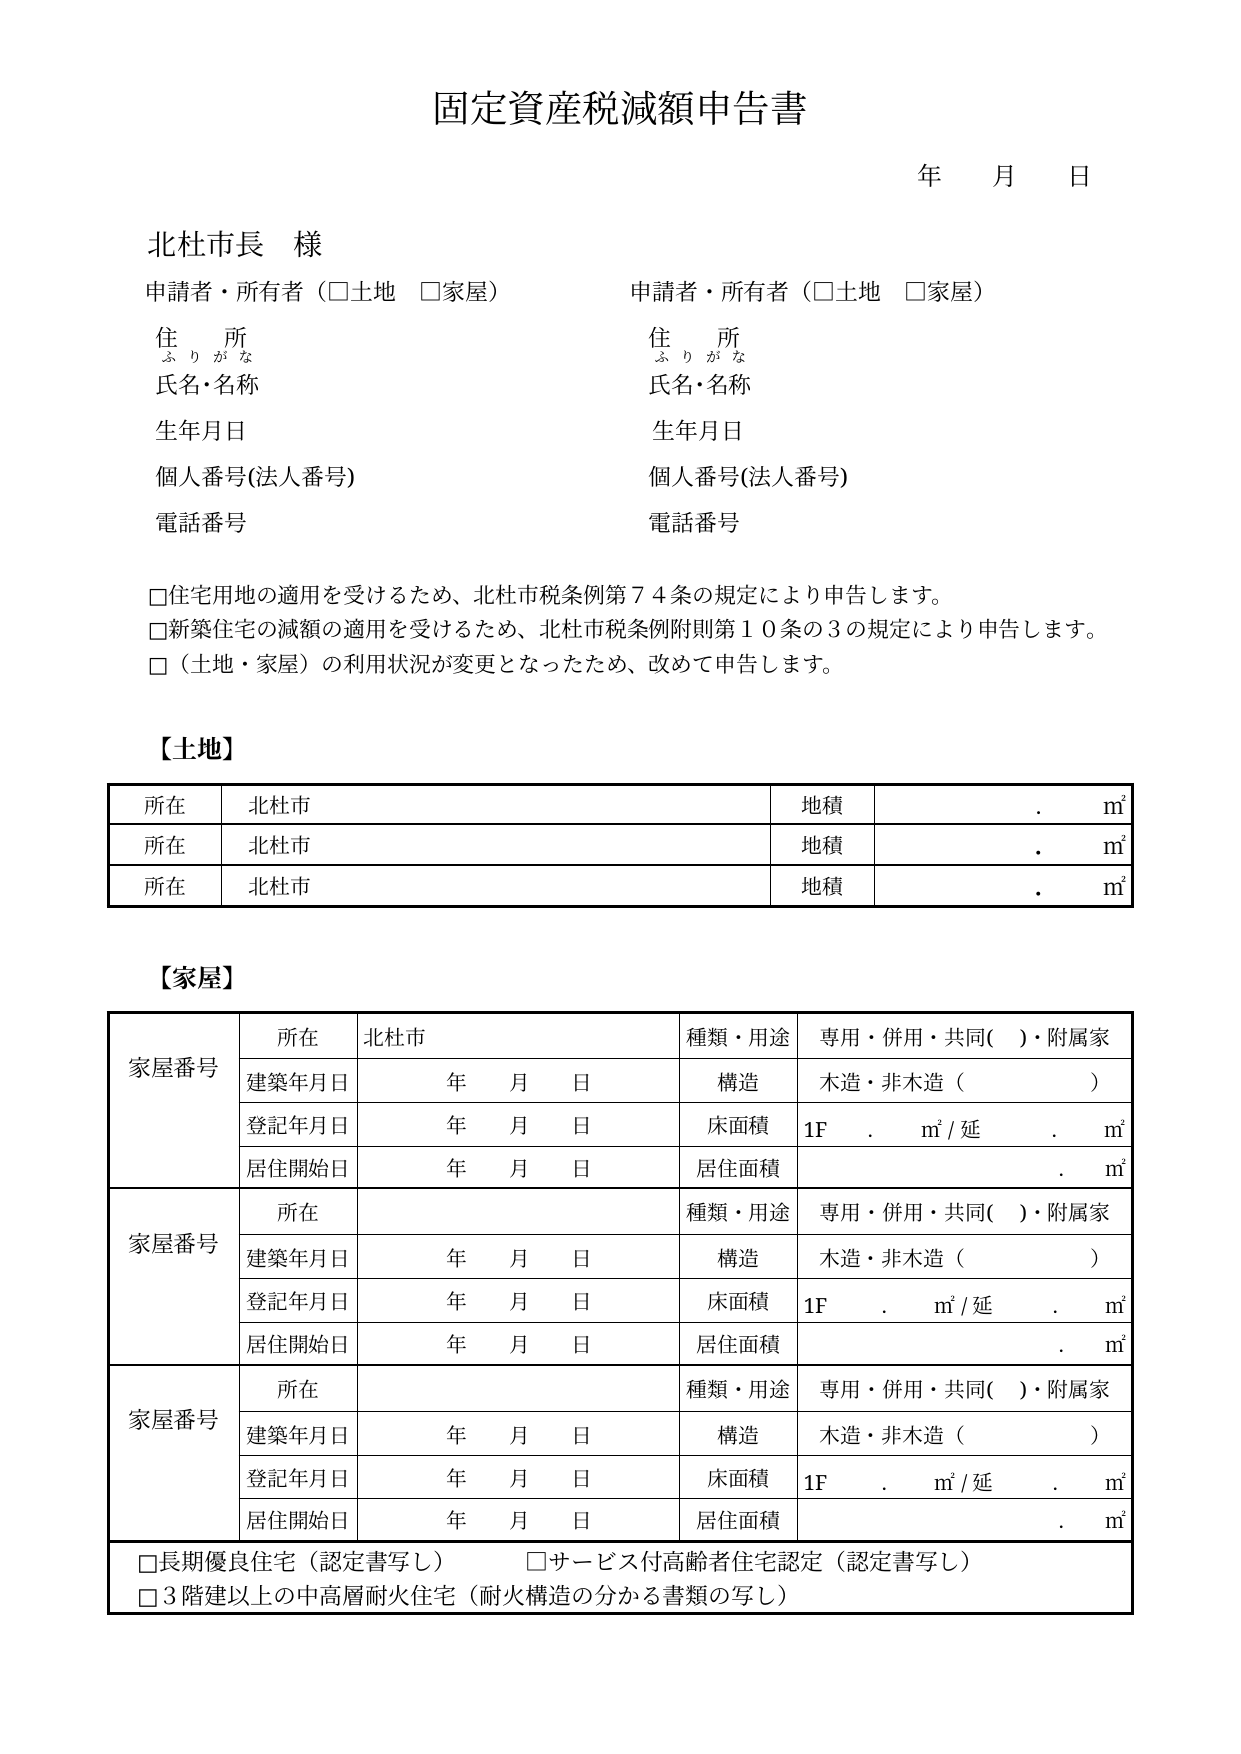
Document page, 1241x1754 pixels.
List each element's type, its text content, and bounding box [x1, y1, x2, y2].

table_cell 構造 [680, 1235, 797, 1278]
table_cell 居住面積 [680, 1147, 797, 1187]
text 固定資産税減額申告書 [148, 72, 1092, 140]
table_header 所在 [110, 786, 221, 823]
table_header 家屋番号 [110, 1014, 239, 1187]
table_header 専用・併用・共同( )・附属家 [798, 1014, 1131, 1058]
table_cell 床面積 [680, 1103, 797, 1146]
table_header ． ㎡ [875, 786, 1131, 823]
text □（土地・家屋）の利用状況が変更となったため、改めて申告します。 [148, 645, 1092, 680]
table_cell 建築年月日 [240, 1412, 357, 1454]
table_cell 所在 [240, 1366, 357, 1411]
table_cell 木造・非木造（ ） [798, 1412, 1131, 1454]
table_cell 登記年月日 [240, 1103, 357, 1146]
table_cell 年 月 日 [358, 1412, 679, 1454]
table_cell 木造・非木造（ ） [798, 1059, 1131, 1102]
table_cell [358, 1366, 679, 1411]
table_cell 年 月 日 [358, 1059, 679, 1102]
table_cell 登記年月日 [240, 1456, 357, 1498]
table_cell 北杜市 [222, 825, 770, 864]
table_cell 居住開始日 [240, 1323, 357, 1364]
table_cell 1F ． ㎡/延 ． ㎡ [798, 1456, 1131, 1498]
table_cell 年 月 日 [358, 1147, 679, 1187]
table_cell 年 月 日 [358, 1323, 679, 1364]
table_cell 1F ． ㎡/延 ． ㎡ [798, 1279, 1131, 1322]
table_cell 年 月 日 [358, 1103, 679, 1146]
text 北杜市長 様 [148, 209, 1092, 277]
table_cell 構造 [680, 1059, 797, 1102]
table_cell 床面積 [680, 1456, 797, 1498]
table_header 地積 [771, 786, 874, 823]
table_header 申請者・所有者（□土地 □家屋） 住 所 生年月日 個人番号(法人番号) 電話番号 [108, 277, 623, 543]
table_cell 居住開始日 [240, 1147, 357, 1187]
table_cell 種類・用途 [680, 1366, 797, 1411]
table_cell ． ㎡ [798, 1147, 1131, 1187]
table_cell □長期優良住宅（認定書写し） □サービス付高齢者住宅認定（認定書写し） □３階建以上の中高層耐火住宅（耐火構造の分かる書類の写し） [110, 1543, 1131, 1612]
table_cell 年 月 日 [358, 1499, 679, 1540]
table_cell 家屋番号 [110, 1189, 239, 1364]
table_cell 専用・併用・共同( )・附属家 [798, 1189, 1131, 1234]
table_cell 床面積 [680, 1279, 797, 1322]
text □住宅用地の適用を受けるため、北杜市税条例第７４条の規定により申告します。 [148, 577, 1092, 611]
table_cell 所在 [110, 825, 221, 864]
table_header 所在 [240, 1014, 357, 1058]
table_cell 専用・併用・共同( )・附属家 [798, 1366, 1131, 1411]
table_cell 木造・非木造（ ） [798, 1235, 1131, 1278]
text 年 月 日 [148, 140, 1092, 209]
table_cell 建築年月日 [240, 1235, 357, 1278]
table_cell 1F ． ㎡/延 ． ㎡ [798, 1103, 1131, 1146]
table_cell 家屋番号 [110, 1366, 239, 1540]
text □新築住宅の減額の適用を受けるため、北杜市税条例附則第１０条の３の規定により申告します。 [148, 611, 1092, 645]
table_cell 地積 [771, 866, 874, 905]
table_cell ． ㎡ [875, 866, 1131, 905]
table_cell 登記年月日 [240, 1279, 357, 1322]
table_cell 年 月 日 [358, 1235, 679, 1278]
table_cell 建築年月日 [240, 1059, 357, 1102]
table_cell ． ㎡ [875, 825, 1131, 864]
table_cell 種類・用途 [680, 1189, 797, 1234]
table_cell 所在 [110, 866, 221, 905]
table_cell 年 月 日 [358, 1279, 679, 1322]
table_cell 年 月 日 [358, 1456, 679, 1498]
table_cell 構造 [680, 1412, 797, 1454]
text 【家屋】 [148, 942, 1092, 1011]
table_cell ． ㎡ [798, 1323, 1131, 1364]
table_cell 居住面積 [680, 1499, 797, 1540]
table_cell 居住面積 [680, 1323, 797, 1364]
table_header 北杜市 [222, 786, 770, 823]
table_header 北杜市 [358, 1014, 679, 1058]
table_cell 北杜市 [222, 866, 770, 905]
text 【土地】 [148, 714, 1092, 782]
table_cell 居住開始日 [240, 1499, 357, 1540]
table_cell 地積 [771, 825, 874, 864]
table_header 申請者・所有者（□土地 □家屋） 住 所 生年月日 個人番号(法人番号) 電話番号 [623, 277, 1132, 543]
table_header 種類・用途 [680, 1014, 797, 1058]
table_cell 所在 [240, 1189, 357, 1234]
table_cell ． ㎡ [798, 1499, 1131, 1540]
table_cell [358, 1189, 679, 1234]
